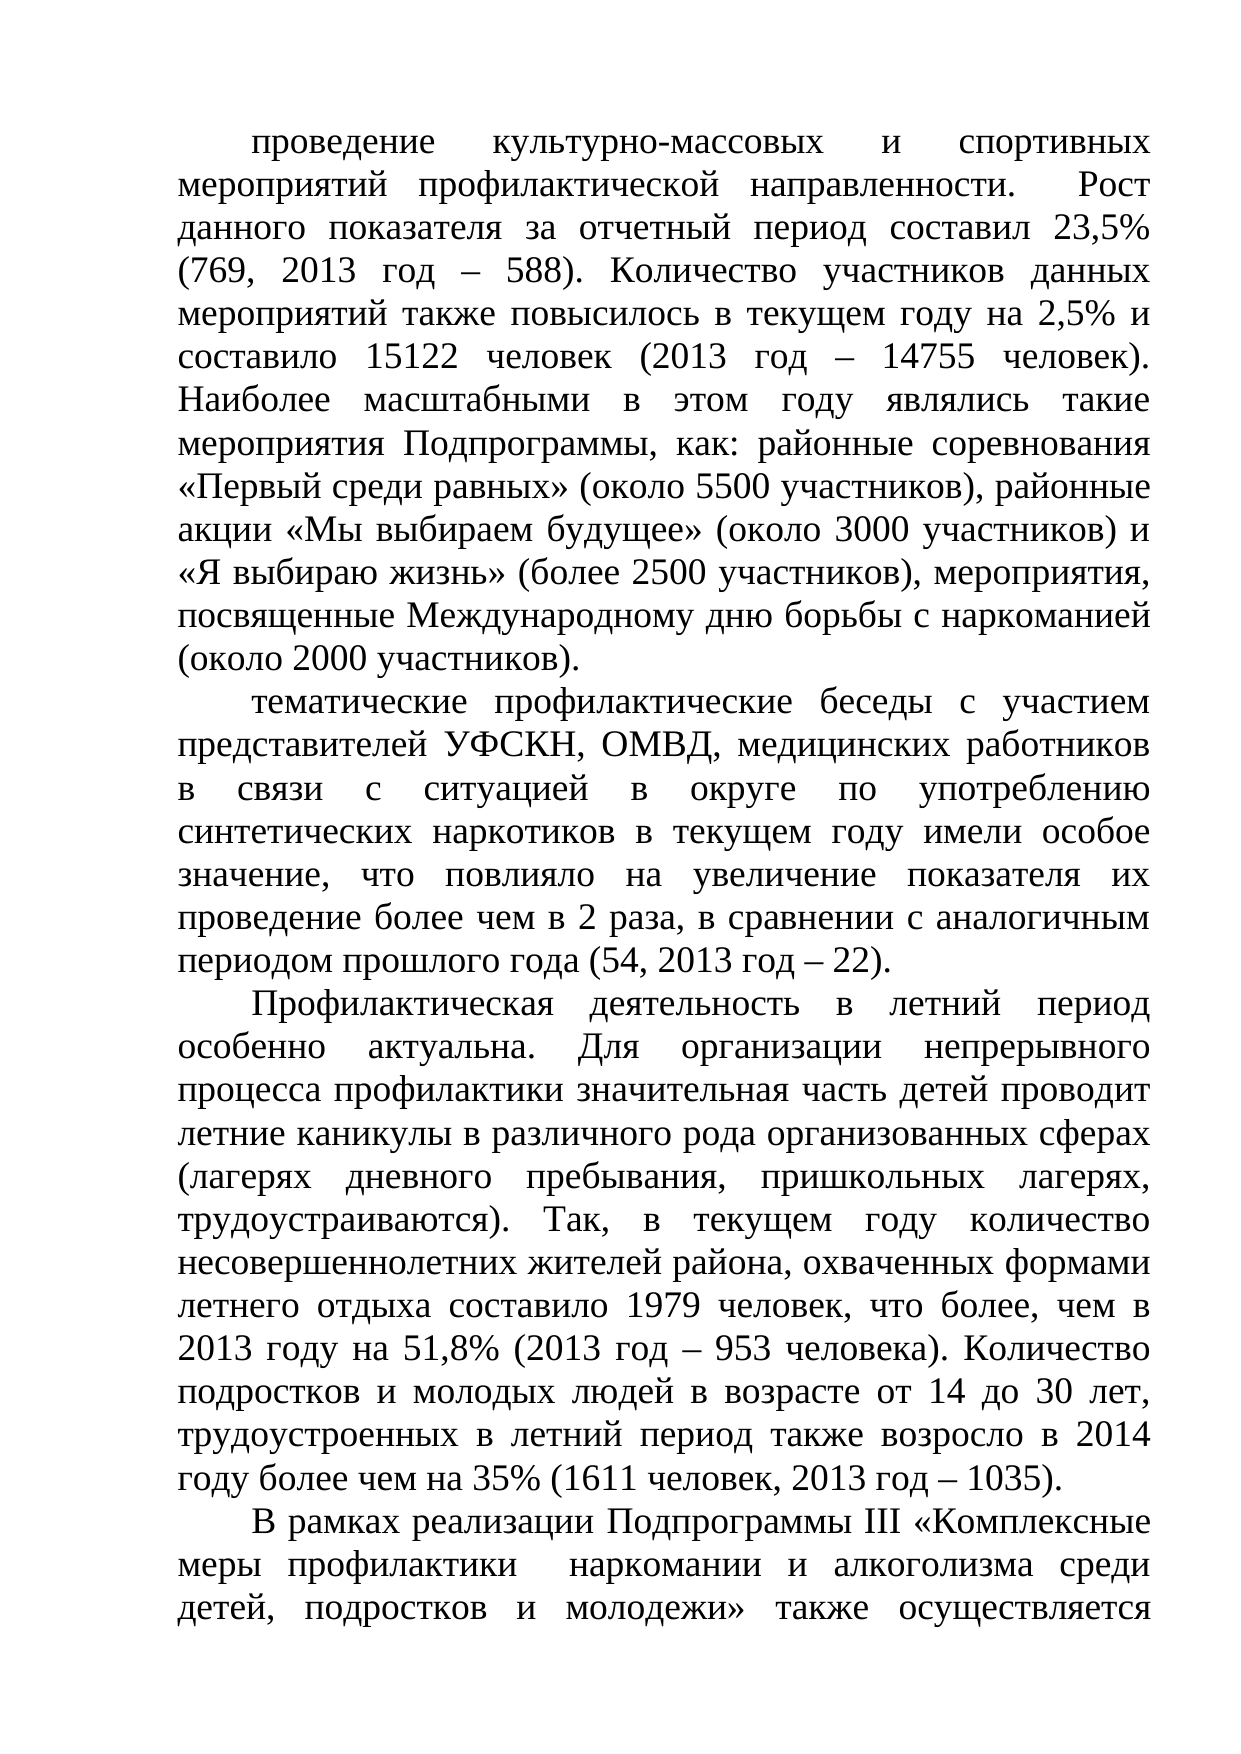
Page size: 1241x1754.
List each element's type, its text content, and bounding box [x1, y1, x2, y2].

text Профилактическая деятельность в летний период особенно актуальна. Для организации непрерывного процесса профилактики значительная часть детей проводит летние каникулы в различного рода организованных сферах (лагерях дневного пребывания, пришкольных лагерях, трудоустраиваются). Так, в текущем году количество несовершеннолетних жителей района, охваченных формами летнего отдыха составило 1979 человек, что более, чем в 2013 году на 51,8% (2013 год – 953 человека). Количество подростков и молодых людей в возрасте от 14 до 30 лет, трудоустроенных в летний период также возросло в 2014 году более чем на 35% (1611 человек, 2013 год – 1035). [177, 981, 1152, 1498]
text проведение культурно-массовых и спортивных мероприятий профилактической направленности. Рост данного показателя за отчетный период составил 23,5% (769, 2013 год – 588). Количество участников данных мероприятий также повысилось в текущем году на 2,5% и составило 15122 человек (2013 год – 14755 человек). Наиболее масштабными в этом году являлись такие мероприятия Подпрограммы, как: районные соревнования «Первый среди равных» (около 5500 участников), районные акции «Мы выбираем будущее» (около 3000 участников) и «Я выбираю жизнь» (более 2500 участников), мероприятия, посвященные Международному дню борьбы с наркоманией (около 2000 участников). [177, 118, 1152, 679]
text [177, 1498, 1152, 1627]
text тематические профилактические беседы с участием представителей УФСКН, ОМВД, медицинских работников в связи с ситуацией в округе по употреблению синтетических наркотиков в текущем году имели особое значение, что повлияло на увеличение показателя их проведение более чем в 2 раза, в сравнении с аналогичным периодом прошлого года (54, 2013 год – 22). [177, 679, 1152, 981]
